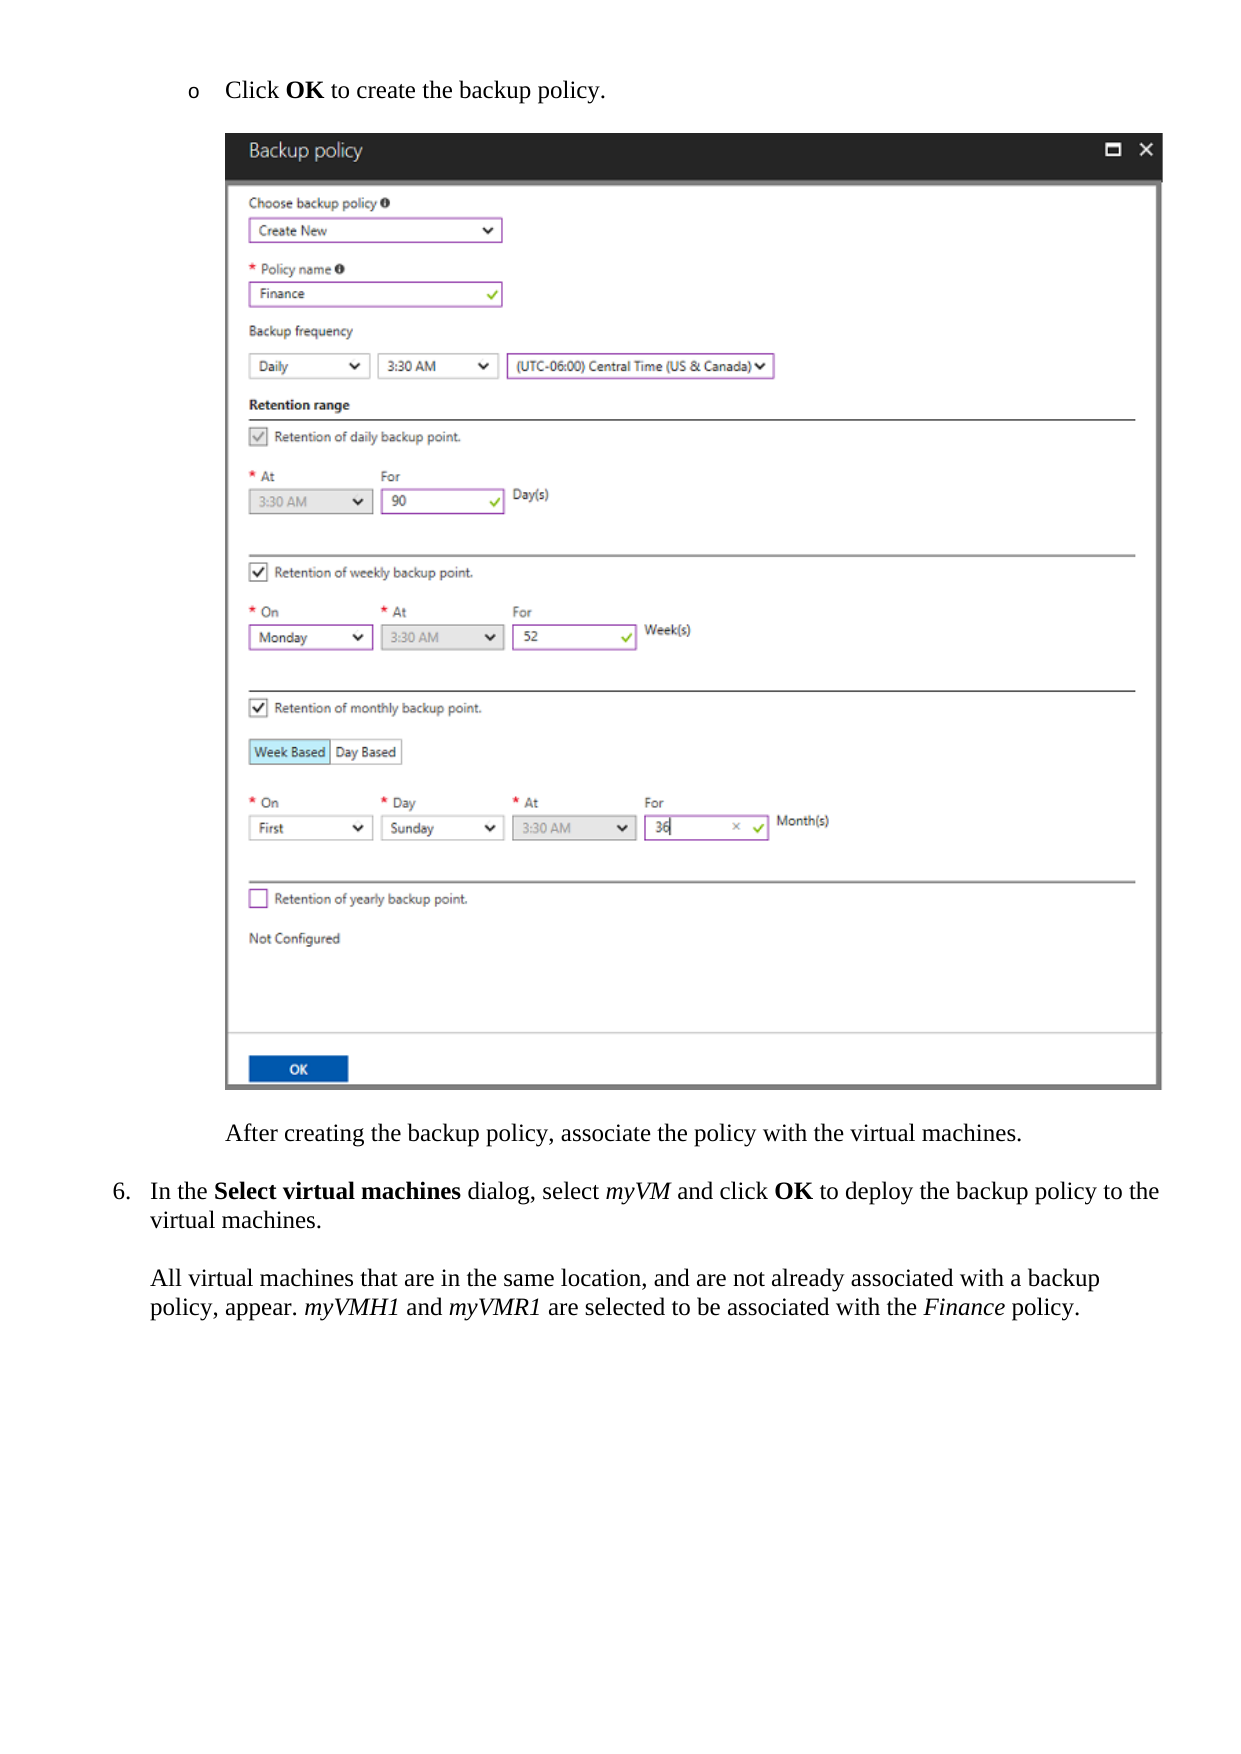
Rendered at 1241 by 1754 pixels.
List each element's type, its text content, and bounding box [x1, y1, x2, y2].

picture [225, 133, 1163, 1090]
text All virtual machines that are in the same location, and are not already associated with a backup policy, appear. myVMH1 and myVMR1 are selected to be associated with the Finance policy. [150, 1263, 1165, 1320]
list In the Select virtual machines dialog, select myVM and click OK to deploy the backup policy to the virtual machines. [112, 1176, 1165, 1234]
list Click OK to create the backup policy. [187, 75, 1165, 104]
text After creating the backup policy, associate the policy with the virtual machines. [225, 1118, 1165, 1147]
